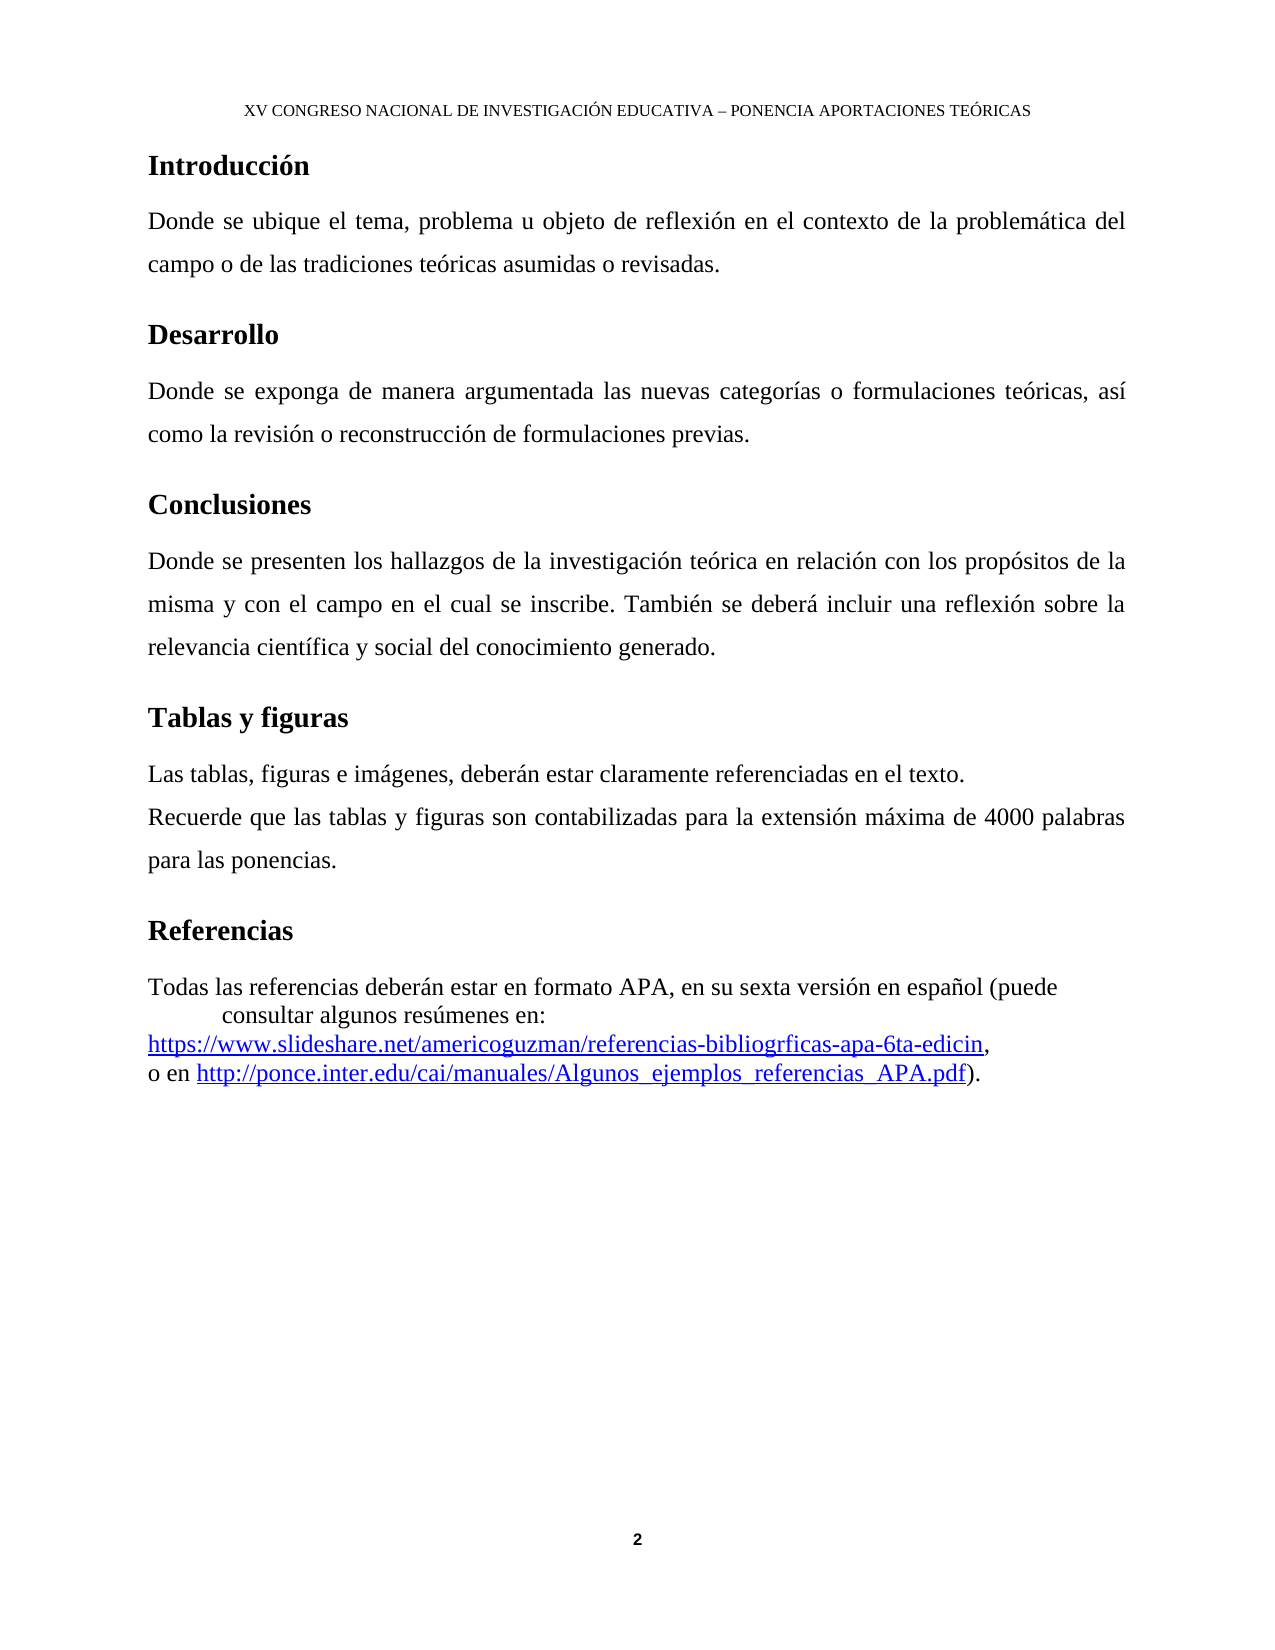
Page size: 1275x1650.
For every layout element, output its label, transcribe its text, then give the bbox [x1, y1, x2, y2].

text Recuerde que las tablas y figuras son contabilizadas para la extensión máxima de 4000 palabras para las ponencias. [148, 802, 1127, 874]
subtitle Introducción [148, 148, 1127, 181]
text o en http://ponce.inter.edu/cai/manuales/Algunos_ejemplos_referencias_APA.pdf). [148, 1058, 1127, 1087]
subtitle Conclusiones [148, 487, 1127, 521]
text Todas las referencias deberán estar en formato APA, en su sexta versión en español (puede consultar algunos resúmenes en: [148, 972, 1127, 1029]
subtitle Tablas y figuras [148, 700, 1127, 734]
text Donde se presenten los hallazgos de la investigación teórica en relación con los propósitos de la misma y con el campo en el cual se inscribe. También se deberá incluir una reflexión sobre la relevancia científica y social del conocimiento generado. [148, 546, 1127, 661]
text Donde se ubique el tema, problema u objeto de reflexión en el contexto de la problemática del campo o de las tradiciones teóricas asumidas o revisadas. [148, 206, 1127, 278]
subtitle Desarrollo [148, 317, 1127, 351]
text Donde se exponga de manera argumentada las nuevas categorías o formulaciones teóricas, así como la revisión o reconstrucción de formulaciones previas. [148, 376, 1127, 448]
subtitle Referencias [148, 913, 1127, 947]
text https://www.slideshare.net/americoguzman/referencias-bibliogrficas-apa-6ta-edicin, [148, 1029, 1127, 1058]
text Las tablas, figuras e imágenes, deberán estar claramente referenciadas en el texto. [148, 759, 1127, 787]
